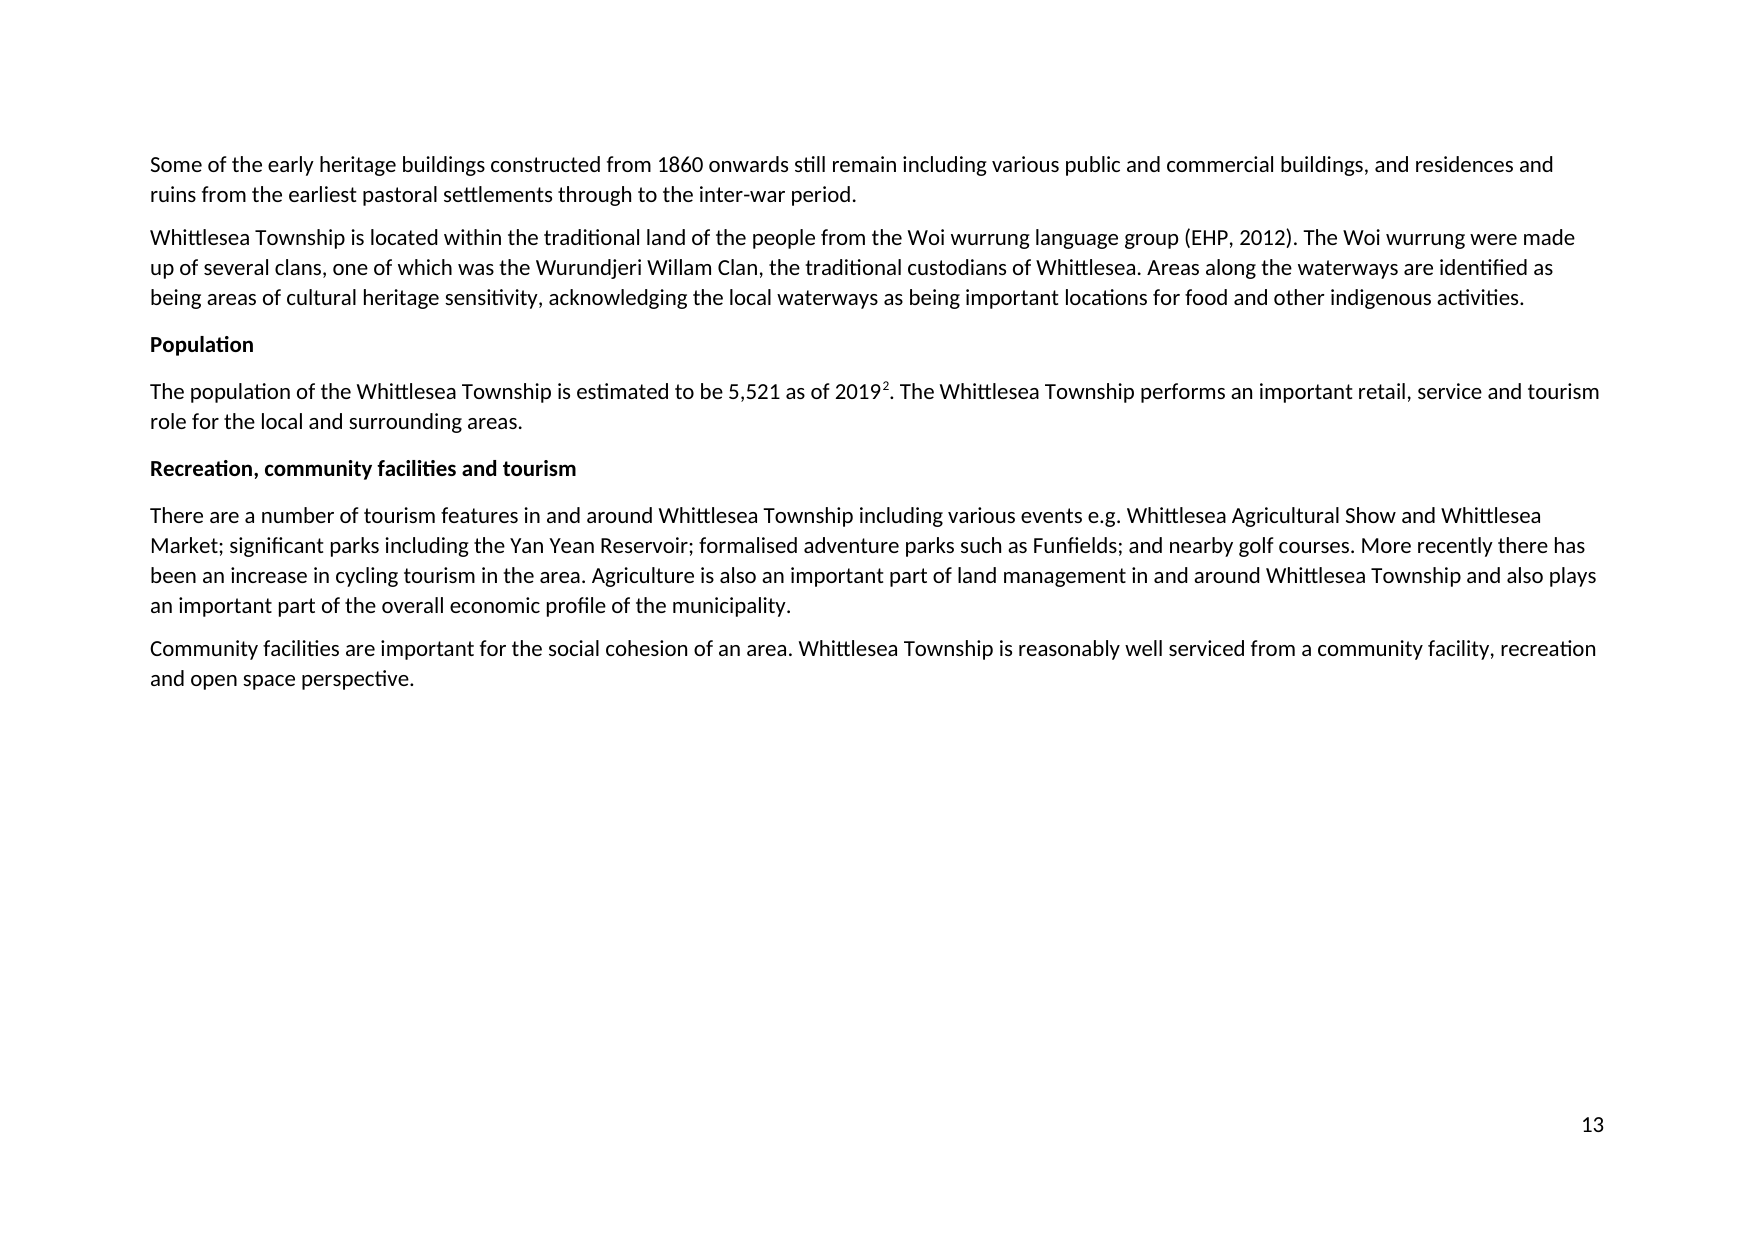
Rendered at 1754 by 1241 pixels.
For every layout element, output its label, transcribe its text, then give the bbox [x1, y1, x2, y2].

text Whittlesea Township is located within the traditional land of the people from the Woi wurrung language group (EHP, 2012). The Woi wurrung were made up of several clans, one of which was the Wurundjeri Willam Clan, the traditional custodians of Whittlesea. Areas along the waterways are identified as being areas of cultural heritage sensitivity, acknowledging the local waterways as being important locations for food and other indigenous activities. [150, 223, 1604, 311]
text The population of the Whittlesea Township is estimated to be 5,521 as of 20192. The Whittlesea Township performs an important retail, service and tourism role for the local and surrounding areas. [150, 377, 1604, 435]
text Recreation, community facilities and tourism [150, 454, 1604, 482]
text Population [150, 330, 1604, 358]
text There are a number of tourism features in and around Whittlesea Township including various events e.g. Whittlesea Agricultural Show and Whittlesea Market; significant parks including the Yan Yean Reservoir; formalised adventure parks such as Funfields; and nearby golf courses. More recently there has been an increase in cycling tourism in the area. Agriculture is also an important part of land management in and around Whittlesea Township and also plays an important part of the overall economic profile of the municipality. [150, 501, 1604, 620]
text Some of the early heritage buildings constructed from 1860 onwards still remain including various public and commercial buildings, and residences and ruins from the earliest pastoral settlements through to the inter-war period. [150, 150, 1604, 208]
text Community facilities are important for the social cohesion of an area. Whittlesea Township is reasonably well serviced from a community facility, recreation and open space perspective. [150, 634, 1604, 693]
